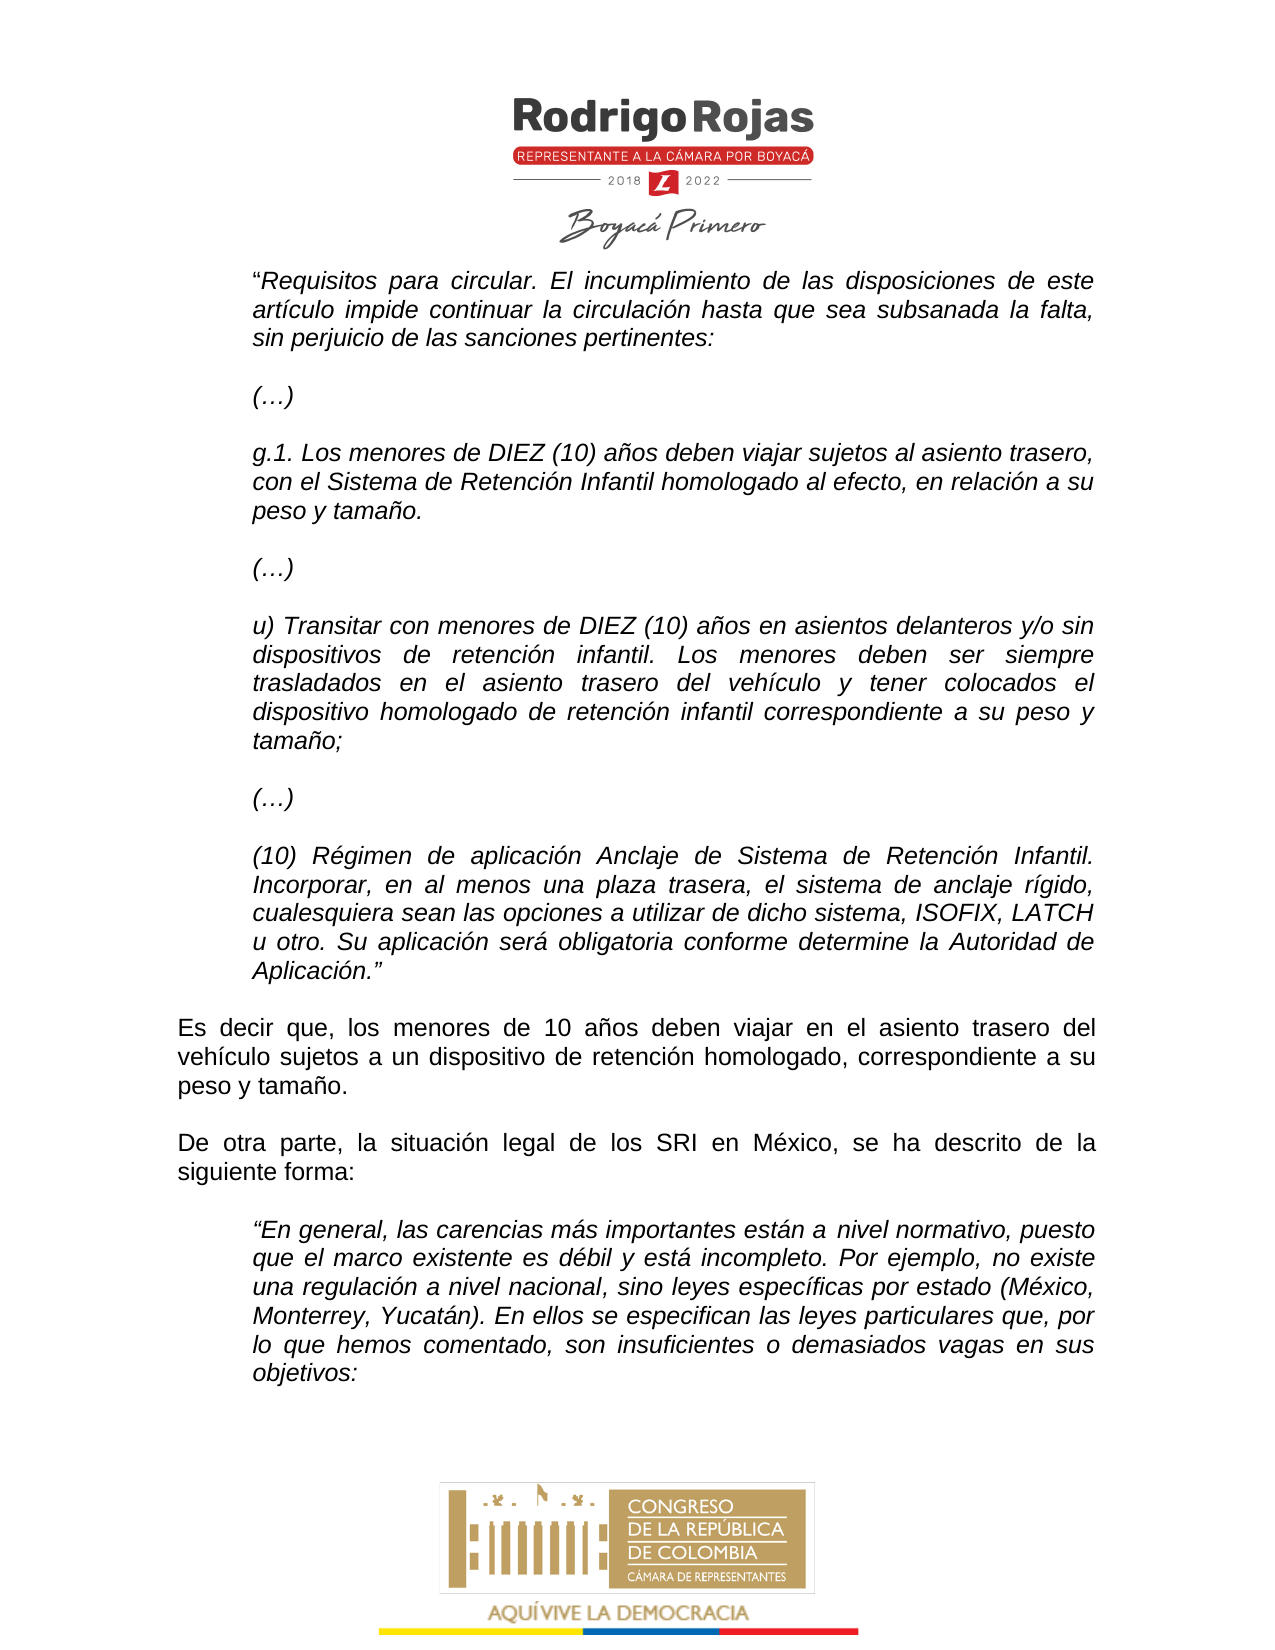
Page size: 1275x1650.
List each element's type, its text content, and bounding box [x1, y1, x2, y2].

text De otra parte, la situación legal de los SRI en México, se ha descrito de la siguiente forma: [177, 1128, 1098, 1186]
picture [439, 1482, 815, 1594]
text Es decir que, los menores de 10 años deben viajar en el asiento trasero del vehículo sujetos a un dispositivo de retención homologado, correspondiente a su peso y tamaño. [177, 1013, 1098, 1099]
text (10) Régimen de aplicación Anclaje de Sistema de Retención Infantil. Incorporar, en al menos una plaza trasera, el sistema de anclaje rígido, cualesquiera sean las opciones a utilizar de dicho sistema, ISOFIX, LATCH u otro. Su aplicación será obligatoria conforme determine la Autoridad de Aplicación.” [252, 841, 1098, 984]
text g.1. Los menores de DIEZ (10) años deben viajar sujetos al asiento trasero, con el Sistema de Retención Infantil homologado al efecto, en relación a su peso y tamaño. [252, 438, 1098, 524]
picture [496, 74, 832, 256]
text (…) [252, 553, 1098, 582]
picture [378, 1601, 859, 1635]
text (…) [252, 381, 1098, 409]
text “Requisitos para circular. El incumplimiento de las disposiciones de este artículo impide continuar la circulación hasta que sea subsanada la falta, sin perjuicio de las sanciones pertinentes: [252, 266, 1098, 352]
text “En general, las carencias más importantes están a nivel normativo, puesto que el marco existente es débil y está incompleto. Por ejemplo, no existe una regulación a nivel nacional, sino leyes específicas por estado (México, Monterrey, Yucatán). En ellos se especifican las leyes particulares que, por lo que hemos comentado, son insuficientes o demasiados vagas en sus objetivos: [252, 1214, 1098, 1387]
text (…) [252, 783, 1098, 812]
text u) Transitar con menores de DIEZ (10) años en asientos delanteros y/o sin dispositivos de retención infantil. Los menores deben ser siempre trasladados en el asiento trasero del vehículo y tener colocados el dispositivo homologado de retención infantil correspondiente a su peso y tamaño; [252, 611, 1098, 754]
